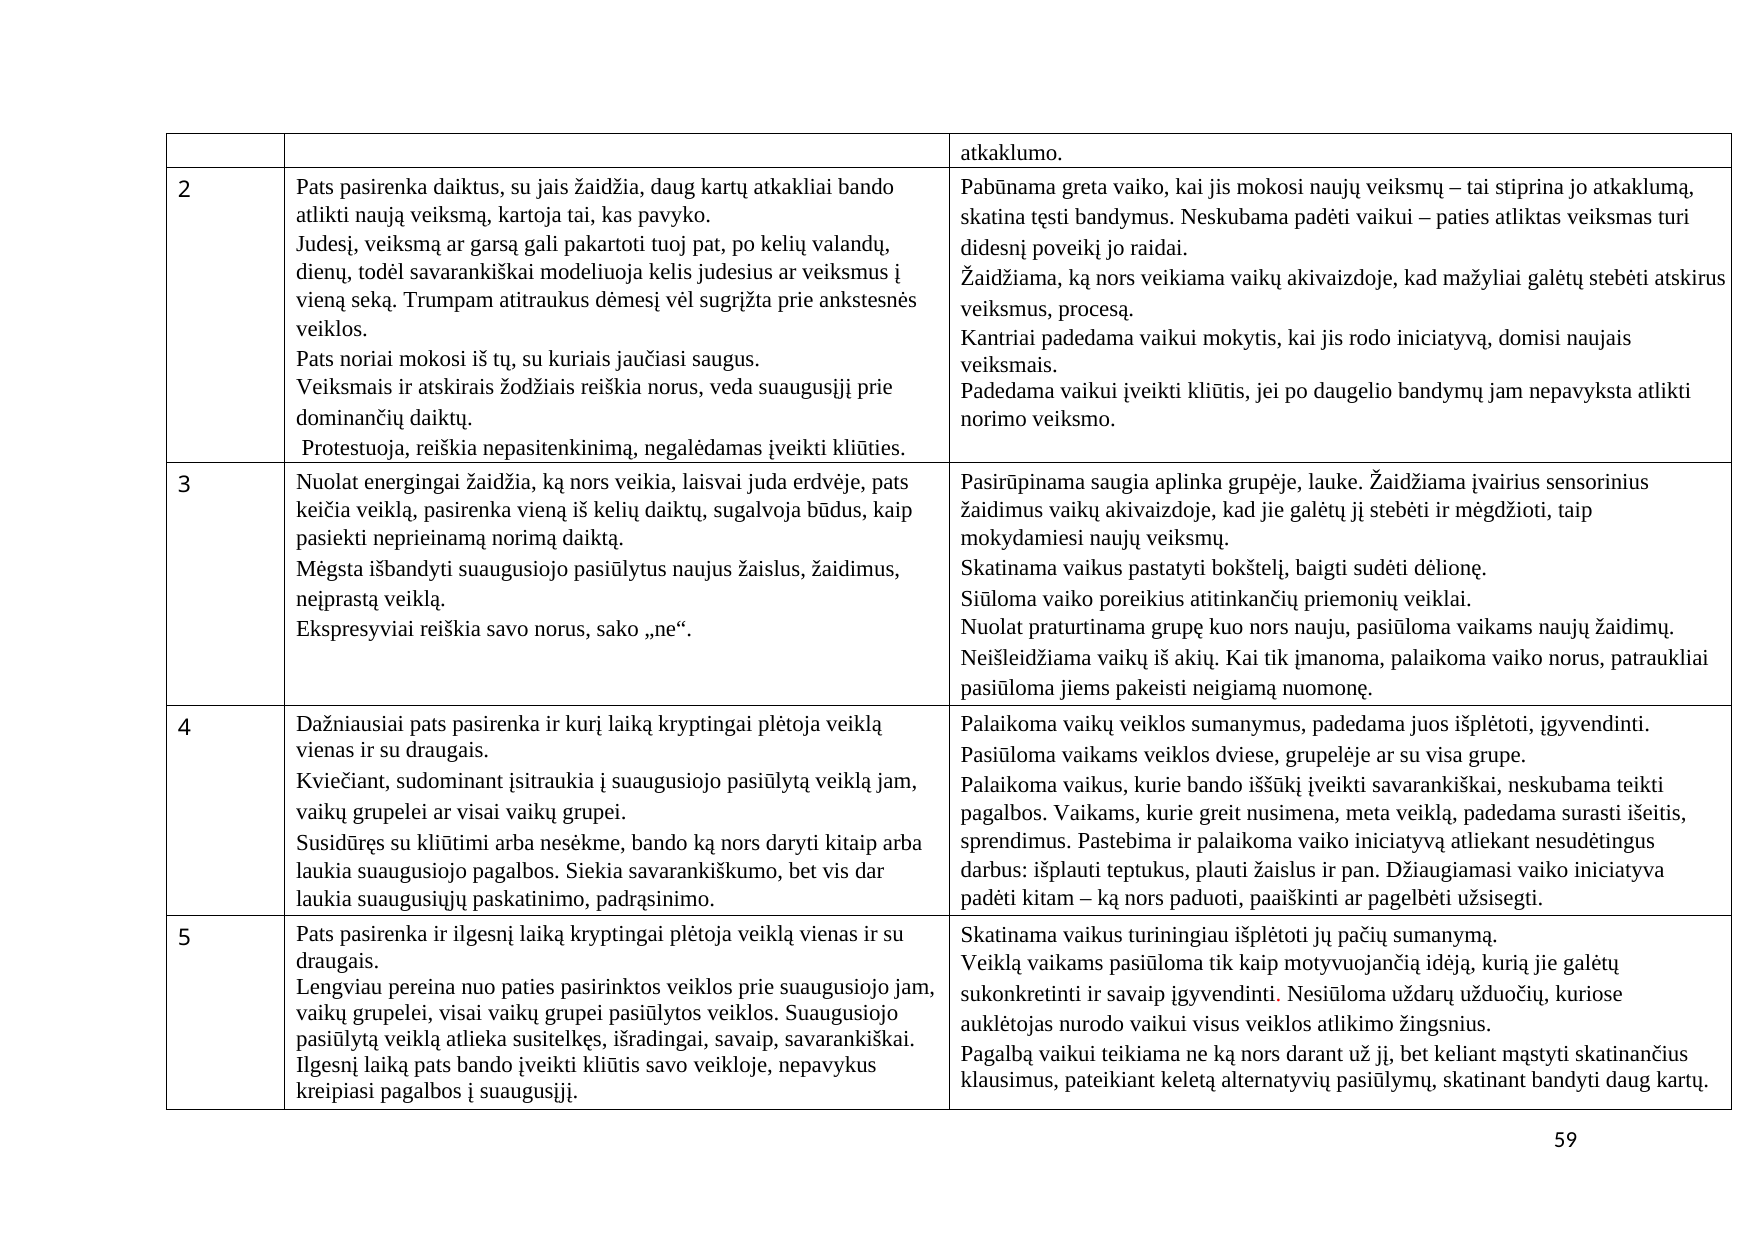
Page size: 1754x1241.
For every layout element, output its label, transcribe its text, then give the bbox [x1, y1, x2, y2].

table_cell Pats pasirenka ir ilgesnį laiką kryptingai plėtoja veiklą vienas ir su draugais. Lengviau pereina nuo paties pasirinktos veiklos prie suaugusiojo jam, vaikų grupelei, visai vaikų grupei pasiūlytos veiklos. Suaugusiojo pasiūlytą veiklą atlieka susitelkęs, išradingai, savaip, savarankiškai. Ilgesnį laiką pats bando įveikti kliūtis savo veikloje, nepavykus kreipiasi pagalbos į suaugusįjį. [285, 916, 949, 1109]
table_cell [285, 134, 949, 167]
table_cell 4 [167, 706, 284, 915]
table_cell Pasirūpinama saugia aplinka grupėje, lauke. Žaidžiama įvairius sensorinius žaidimus vaikų akivaizdoje, kad jie galėtų jį stebėti ir mėgdžioti, taip mokydamiesi naujų veiksmų. Skatinama vaikus pastatyti bokštelį, baigti sudėti dėlionę. Siūloma vaiko poreikius atitinkančių priemonių veiklai. Nuolat praturtinama grupę kuo nors nauju, pasiūloma vaikams naujų žaidimų. Neišleidžiama vaikų iš akių. Kai tik įmanoma, palaikoma vaiko norus, patraukliai pasiūloma jiems pakeisti neigiamą nuomonę. [950, 463, 1731, 705]
table_cell Nuolat energingai žaidžia, ką nors veikia, laisvai juda erdvėje, pats keičia veiklą, pasirenka vieną iš kelių daiktų, sugalvoja būdus, kaip pasiekti neprieinamą norimą daiktą. Mėgsta išbandyti suaugusiojo pasiūlytus naujus žaislus, žaidimus, neįprastą veiklą. Ekspresyviai reiškia savo norus, sako „ne“. [285, 463, 949, 705]
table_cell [950, 134, 1731, 167]
table_cell Pabūnama greta vaiko, kai jis mokosi naujų veiksmų – tai stiprina jo atkaklumą, skatina tęsti bandymus. Neskubama padėti vaikui – paties atliktas veiksmas turi didesnį poveikį jo raidai. Žaidžiama, ką nors veikiama vaikų akivaizdoje, kad mažyliai galėtų stebėti atskirus veiksmus, procesą. Kantriai padedama vaikui mokytis, kai jis rodo iniciatyvą, domisi naujais veiksmais. Padedama vaikui įveikti kliūtis, jei po daugelio bandymų jam nepavyksta atlikti norimo veiksmo. [950, 168, 1731, 462]
table_cell Skatinama vaikus turiningiau išplėtoti jų pačių sumanymą. Veiklą vaikams pasiūloma tik kaip motyvuojančią idėją, kurią jie galėtų sukonkretinti ir savaip įgyvendinti. Nesiūloma uždarų užduočių, kuriose auklėtojas nurodo vaikui visus veiklos atlikimo žingsnius. Pagalbą vaikui teikiama ne ką nors darant už jį, bet keliant mąstyti skatinančius klausimus, pateikiant keletą alternatyvių pasiūlymų, skatinant bandyti daug kartų. [950, 916, 1731, 1109]
table_cell 5 [167, 916, 284, 1109]
table_cell Dažniausiai pats pasirenka ir kurį laiką kryptingai plėtoja veiklą vienas ir su draugais. Kviečiant, sudominant įsitraukia į suaugusiojo pasiūlytą veiklą jam, vaikų grupelei ar visai vaikų grupei. Susidūręs su kliūtimi arba nesėkme, bando ką nors daryti kitaip arba laukia suaugusiojo pagalbos. Siekia savarankiškumo, bet vis dar laukia suaugusiųjų paskatinimo, padrąsinimo. [285, 706, 949, 915]
table_cell 2 [167, 168, 284, 462]
table_cell Pats pasirenka daiktus, su jais žaidžia, daug kartų atkakliai bando atlikti naują veiksmą, kartoja tai, kas pavyko. Judesį, veiksmą ar garsą gali pakartoti tuoj pat, po kelių valandų, dienų, todėl savarankiškai modeliuoja kelis judesius ar veiksmus į vieną seką. Trumpam atitraukus dėmesį vėl sugrįžta prie ankstesnės veiklos. Pats noriai mokosi iš tų, su kuriais jaučiasi saugus. Veiksmais ir atskirais žodžiais reiškia norus, veda suaugusįjį prie dominančių daiktų. Protestuoja, reiškia nepasitenkinimą, negalėdamas įveikti kliūties. [285, 168, 949, 462]
table_cell 1 [167, 134, 284, 167]
table_cell Palaikoma vaikų veiklos sumanymus, padedama juos išplėtoti, įgyvendinti. Pasiūloma vaikams veiklos dviese, grupelėje ar su visa grupe. Palaikoma vaikus, kurie bando iššūkį įveikti savarankiškai, neskubama teikti pagalbos. Vaikams, kurie greit nusimena, meta veiklą, padedama surasti išeitis, sprendimus. Pastebima ir palaikoma vaiko iniciatyvą atliekant nesudėtingus darbus: išplauti teptukus, plauti žaislus ir pan. Džiaugiamasi vaiko iniciatyva padėti kitam – ką nors paduoti, paaiškinti ar pagelbėti užsisegti. [950, 706, 1731, 915]
table_cell 3 [167, 463, 284, 705]
